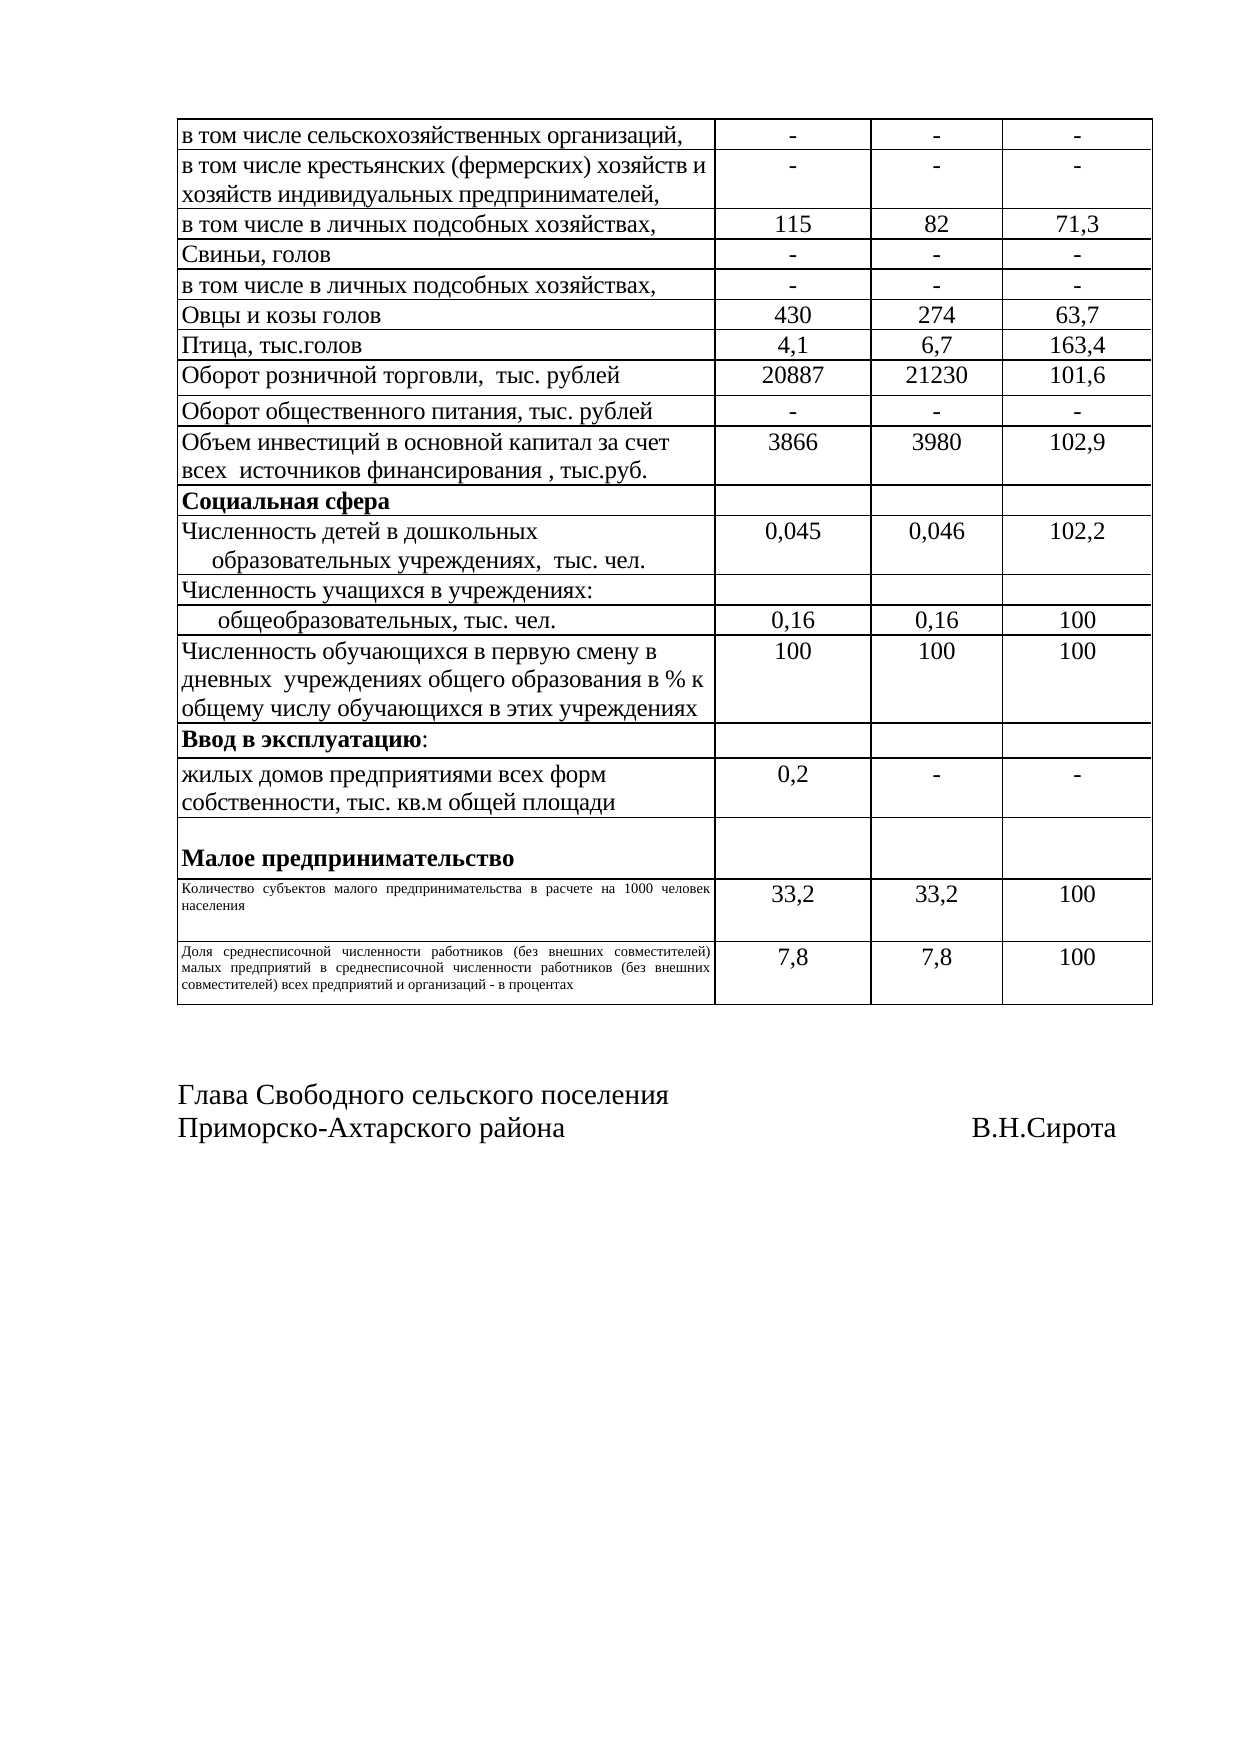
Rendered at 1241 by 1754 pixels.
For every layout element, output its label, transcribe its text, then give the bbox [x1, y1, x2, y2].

table_cell [716, 724, 870, 757]
text Глава Свободного сельского поселения [177, 1077, 1181, 1110]
table_cell 3866 [716, 427, 870, 484]
table_cell 33,2 [716, 880, 870, 941]
table_cell - [716, 150, 870, 207]
text Приморско-Ахтарского района В.Н.Сирота [177, 1110, 1181, 1144]
table_cell 100 [872, 636, 1002, 722]
table_cell 101,6 [1003, 359, 1152, 395]
table_cell Ввод в эксплуатацию: [178, 724, 714, 757]
table_cell - [1003, 149, 1152, 207]
table_cell 102,9 [1003, 425, 1152, 484]
table_cell 21230 [872, 361, 1002, 395]
table_cell [1148, 484, 1152, 514]
table_cell 0,045 [716, 516, 870, 574]
table_cell 0,046 [872, 516, 1002, 574]
table_cell [872, 724, 1002, 757]
table_cell Количество субъектов малого предпринимательства в расчете на 1000 человек населения [178, 880, 714, 941]
table_cell Малое предпринимательство [178, 818, 714, 878]
table_cell 100 [1003, 634, 1152, 722]
table_cell [1003, 816, 1152, 878]
table_cell [998, 575, 1002, 604]
table_cell 3980 [872, 427, 1002, 484]
table_cell Социальная сфера [178, 486, 714, 514]
table_cell - [872, 759, 1002, 816]
table_cell 100 [1003, 941, 1152, 1003]
table_cell 100 [1003, 878, 1152, 941]
table_cell Доля среднесписочной численности работников (без внешних совместителей) малых предприятий в среднесписочной численности работников (без внешних совместителей) всех предприятий и организаций - в процентах [178, 942, 714, 1003]
table_cell - [872, 150, 1002, 207]
table_cell [716, 818, 870, 878]
table_cell [998, 486, 1002, 514]
table_cell [1148, 574, 1152, 604]
table_cell 33,2 [872, 880, 1002, 941]
table_cell 102,2 [1003, 515, 1152, 574]
table_cell [872, 818, 1002, 878]
table_cell 7,8 [872, 942, 1002, 1003]
table_cell 100 [716, 636, 870, 722]
table_cell - [1003, 757, 1152, 816]
table_cell 20887 [716, 361, 870, 395]
table_cell Численность детей в дошкольных образовательных учреждениях, тыс. чел. [178, 516, 714, 574]
table_cell 7,8 [716, 942, 870, 1003]
table_cell [1003, 722, 1152, 757]
table_cell 0,2 [716, 759, 870, 816]
table_cell Оборот розничной торговли, тыс. рублей [178, 361, 714, 395]
